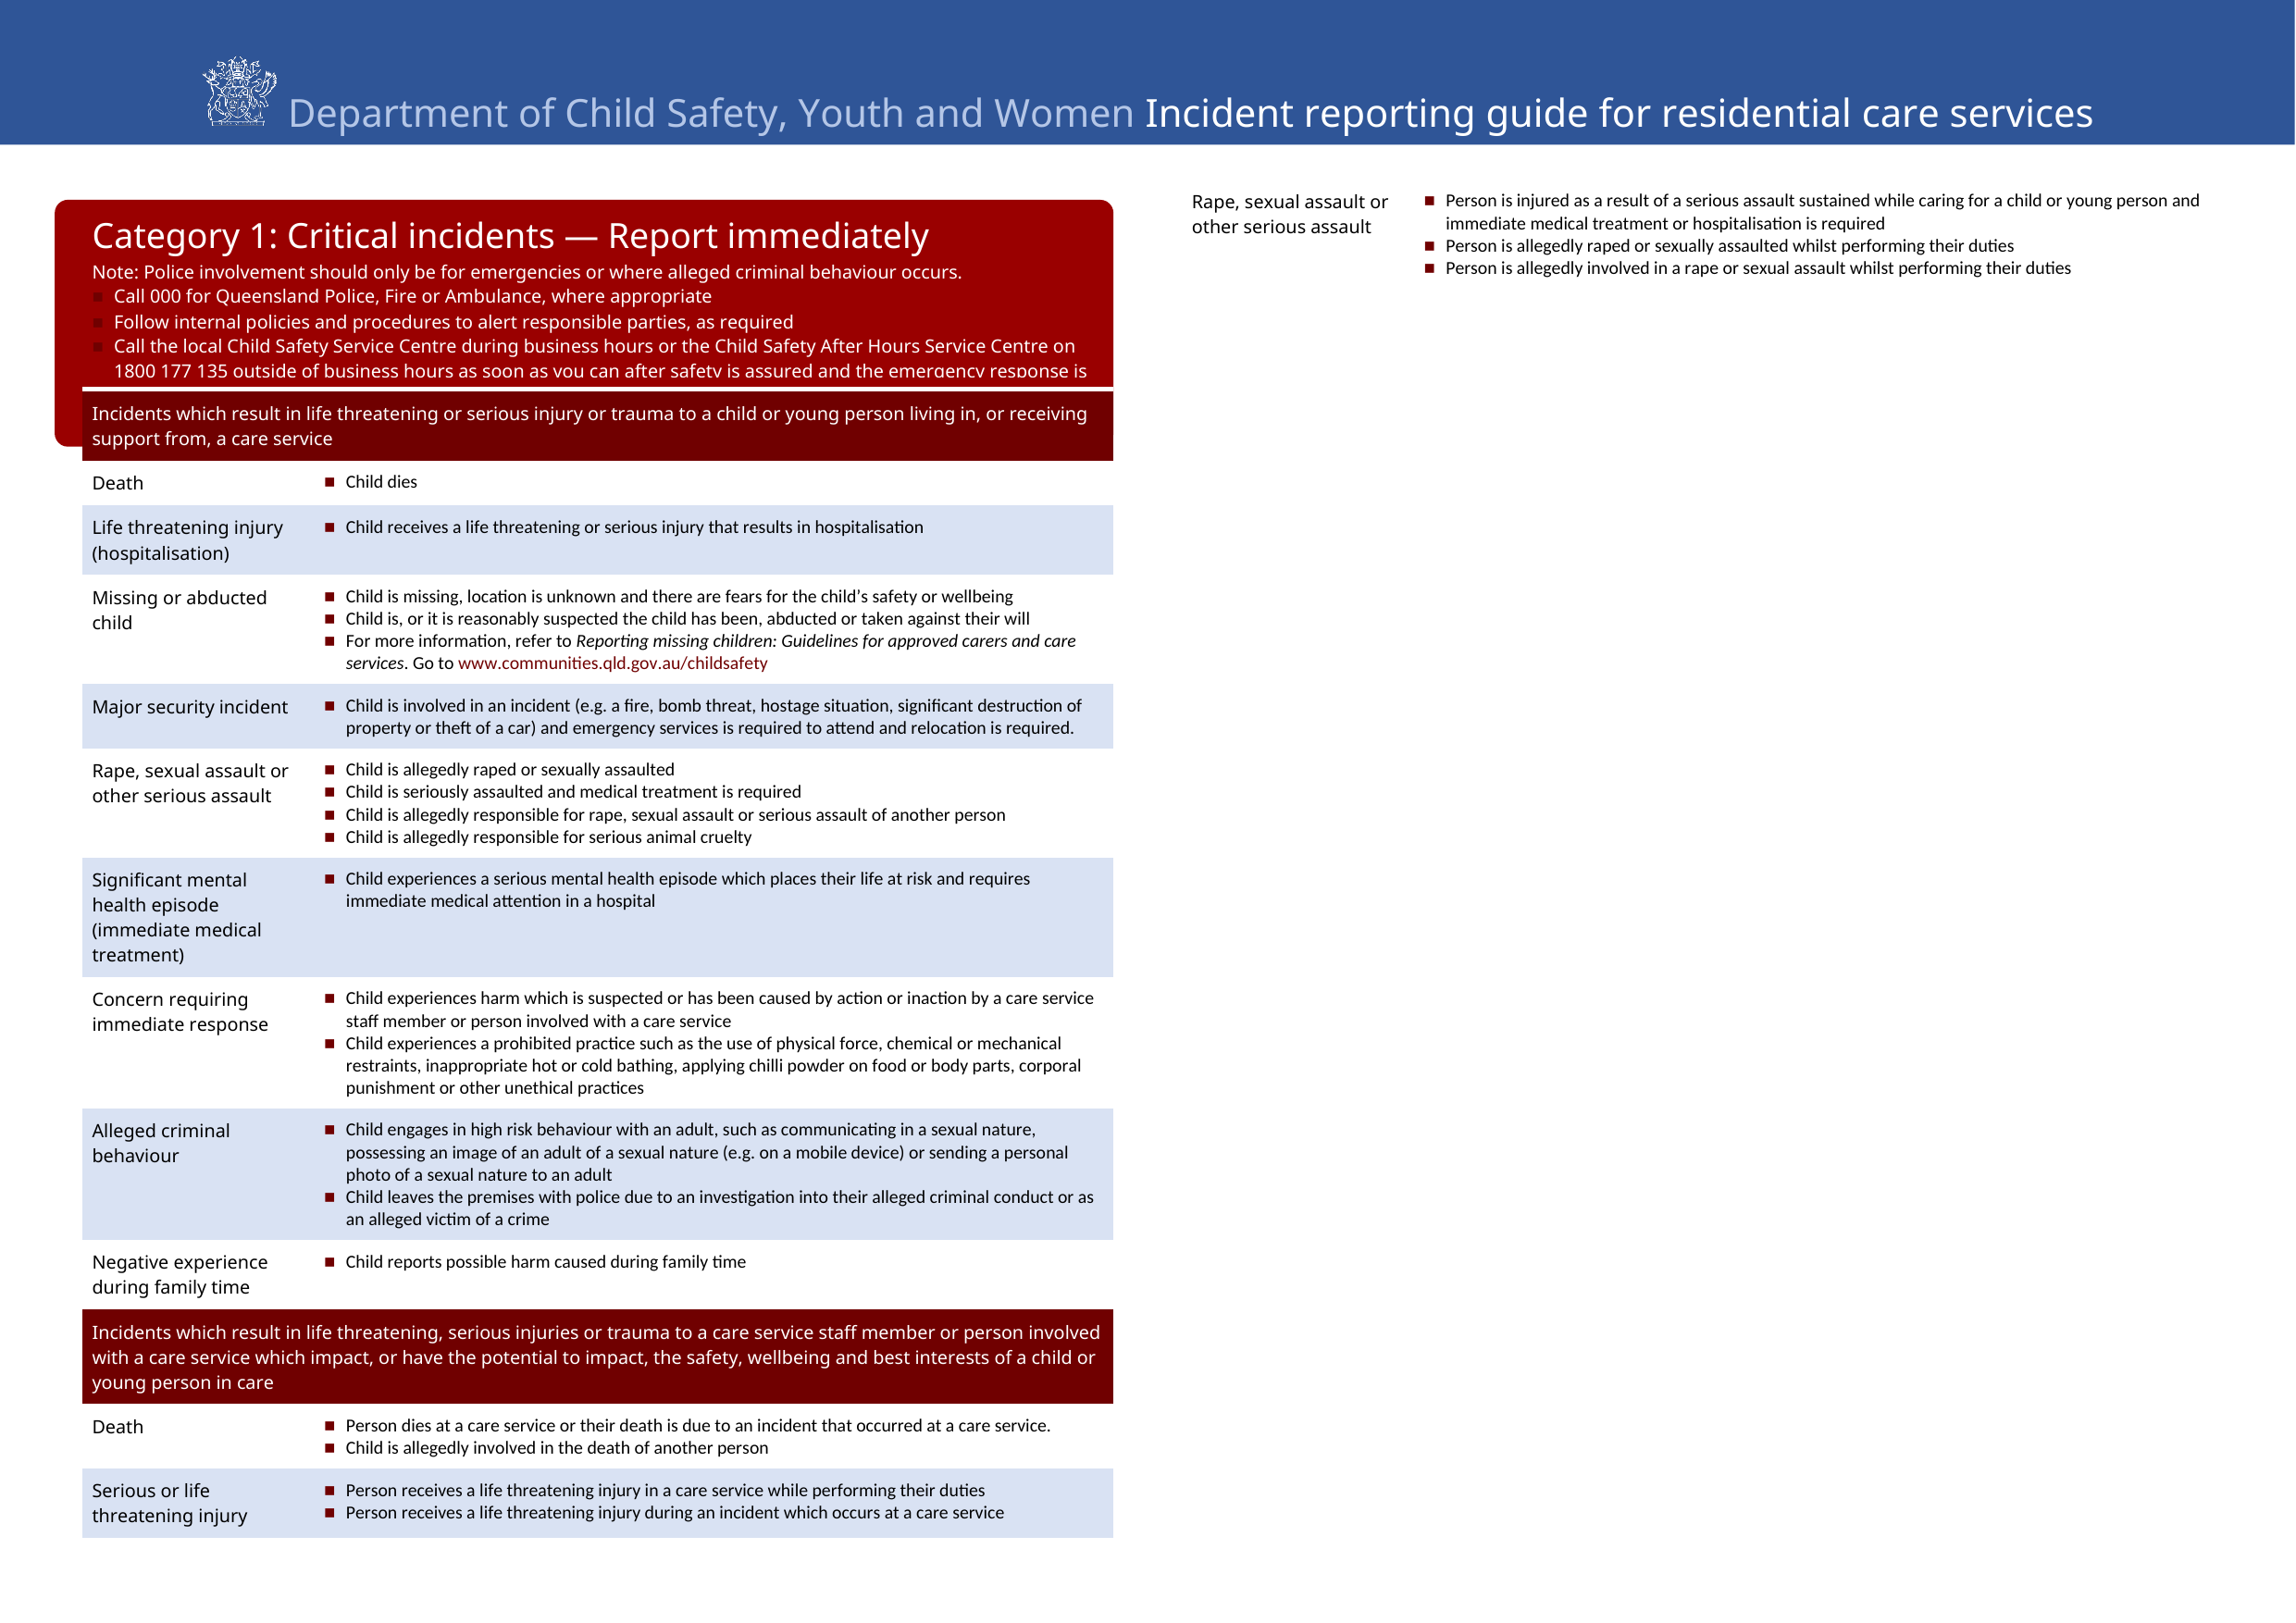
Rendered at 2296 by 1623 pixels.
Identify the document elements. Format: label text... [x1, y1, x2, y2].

table_header Category 1: Critical incidents — Report immediately Note: Police involvement should only be for emergencies or where alleged criminal behaviour occurs. Call 000 for Queensland Police, Fire or Ambulance, where appropriate Follow internal policies and procedures to alert responsible parties, as required Call the local Child Safety Service Centre during business hours or the Child Safety After Hours Service Centre on 1800 177 135 outside of business hours as soon as you can after safety is assured and the emergency response is completed Submit a written critical incident report within 4 business hours of becoming aware of the incident or as soon as it is reasonable to do so. [82, 202, 1113, 387]
table_cell Alleged criminal behaviour [82, 1109, 314, 1240]
table_cell Child experiences a serious mental health episode which places their life at risk and requires immediate medical attention in a hospital [314, 858, 1113, 977]
table_cell Death [82, 1405, 314, 1468]
table_cell Rape, sexual assault or other serious assault [82, 749, 314, 858]
table_cell Child experiences harm which is suspected or has been caused by action or inaction by a care service staff member or person involved with a care service Child experiences a prohibited practice such as the use of physical force, chemical or mechanical restraints, inappropriate hot or cold bathing, applying chilli powder on food or body parts, corporal punishment or other unethical practices [314, 977, 1113, 1109]
table_cell Child reports possible harm caused during family time [314, 1240, 1113, 1309]
table_cell Child is involved in an incident (e.g. a fire, bomb threat, hostage situation, significant destruction of property or theft of a car) and emergency services is required to attend and relocation is required. [314, 684, 1113, 749]
table_cell Major security incident [82, 684, 314, 749]
picture [201, 55, 278, 128]
table_cell Missing or abducted child [82, 575, 314, 684]
table_cell Death [82, 461, 314, 505]
text Department of Child Safety, Youth and Women Incident reporting guide for residential care services [82, 55, 2214, 146]
table_cell Child engages in high risk behaviour with an adult, such as communicating in a sexual nature, possessing an image of an adult of a sexual nature (e.g. on a mobile device) or sending a personal photo of a sexual nature to an adult Child leaves the premises with police due to an investigation into their alleged criminal conduct or as an alleged victim of a crime [314, 1109, 1113, 1240]
table_cell Rape, sexual assault or other serious assault [1182, 180, 1414, 291]
table_cell Serious or life threatening injury [82, 1468, 314, 1538]
table_cell Child dies [314, 461, 1113, 505]
table_cell Concern requiring immediate response [82, 977, 314, 1109]
table_cell Negative experience during family time [82, 1240, 314, 1309]
table_cell Person receives a life threatening injury in a care service while performing their duties Person receives a life threatening injury during an incident which occurs at a care service [314, 1468, 1113, 1538]
table_cell Person dies at a care service or their death is due to an incident that occurred at a care service. Child is allegedly involved in the death of another person [314, 1405, 1113, 1468]
table_cell Person is injured as a result of a serious assault sustained while caring for a child or young person and immediate medical treatment or hospitalisation is required Person is allegedly raped or sexually assaulted whilst performing their duties Person is allegedly involved in a rape or sexual assault whilst performing their duties [1414, 180, 2214, 291]
table_cell Child is allegedly raped or sexually assaulted Child is seriously assaulted and medical treatment is required Child is allegedly responsible for rape, sexual assault or serious assault of another person Child is allegedly responsible for serious animal cruelty [314, 749, 1113, 858]
table_cell Child receives a life threatening or serious injury that results in hospitalisation [314, 505, 1113, 575]
table_cell Significant mental health episode (immediate medical treatment) [82, 858, 314, 977]
table_cell Incidents which result in life threatening or serious injury or trauma to a child or young person living in, or receiving support from, a care service [82, 391, 1113, 461]
table_cell Life threatening injury (hospitalisation) [82, 505, 314, 575]
table_cell Incidents which result in life threatening, serious injuries or trauma to a care service staff member or person involved with a care service which impact, or have the potential to impact, the safety, wellbeing and best interests of a child or young person in care [82, 1309, 1113, 1404]
table_cell Child is missing, location is unknown and there are fears for the child’s safety or wellbeing Child is, or it is reasonably suspected the child has been, abducted or taken against their will For more information, refer to Reporting missing children: Guidelines for approved carers and care services. Go to www.communities.qld.gov.au/childsafety [314, 575, 1113, 684]
